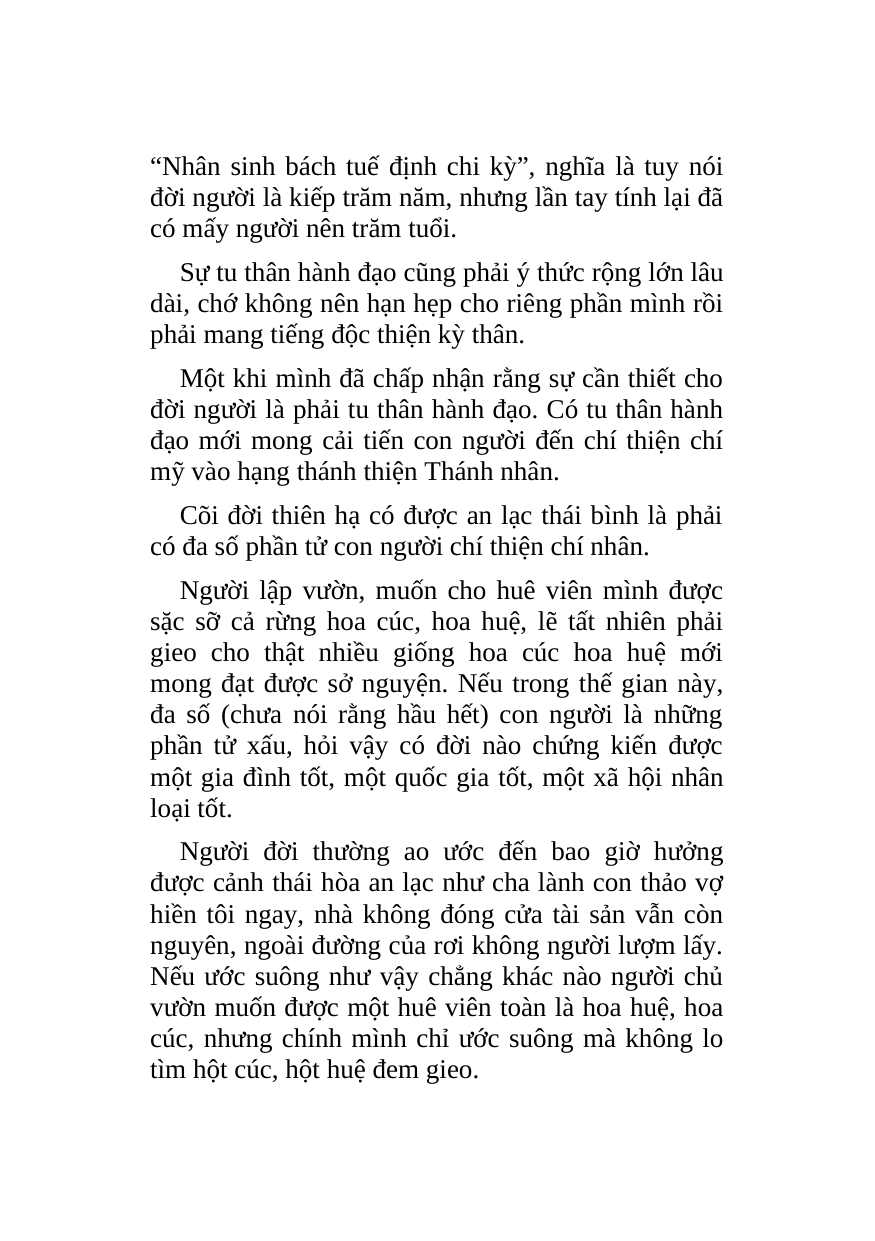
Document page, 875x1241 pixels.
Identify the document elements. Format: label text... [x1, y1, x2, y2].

text Sự tu thân hành đạo cũng phải ý thức rộng lớn lâu dài, chớ không nên hạn hẹp cho riêng phần mình rồi phải mang tiếng độc thiện kỳ thân. [150, 256, 724, 349]
text Người lập vườn, muốn cho huê viên mình được sặc sỡ cả rừng hoa cúc, hoa huệ, lẽ tất nhiên phải gieo cho thật nhiều giống hoa cúc hoa huệ mới mong đạt được sở nguyện. Nếu trong thế gian này, đa số (chưa nói rằng hầu hết) con người là những phần tử xấu, hỏi vậy có đời nào chứng kiến được một gia đình tốt, một quốc gia tốt, một xã hội nhân loại tốt. [150, 574, 724, 823]
text Một khi mình đã chấp nhận rằng sự cần thiết cho đời người là phải tu thân hành đạo. Có tu thân hành đạo mới mong cải tiến con người đến chí thiện chí mỹ vào hạng thánh thiện Thánh nhân. [150, 362, 724, 486]
text Cõi đời thiên hạ có được an lạc thái bình là phải có đa số phần tử con người chí thiện chí nhân. [150, 499, 724, 561]
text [150, 150, 724, 243]
text Người đời thường ao ước đến bao giờ hưởng được cảnh thái hòa an lạc như cha lành con thảo vợ hiền tôi ngay, nhà không đóng cửa tài sản vẫn còn nguyên, ngoài đường của rơi không người lượm lấy. Nếu ước suông như vậy chẳng khác nào người chủ vườn muốn được một huê viên toàn là hoa huệ, hoa cúc, nhưng chính mình chỉ ước suông mà không lo tìm hột cúc, hột huệ đem gieo. [150, 835, 724, 1084]
